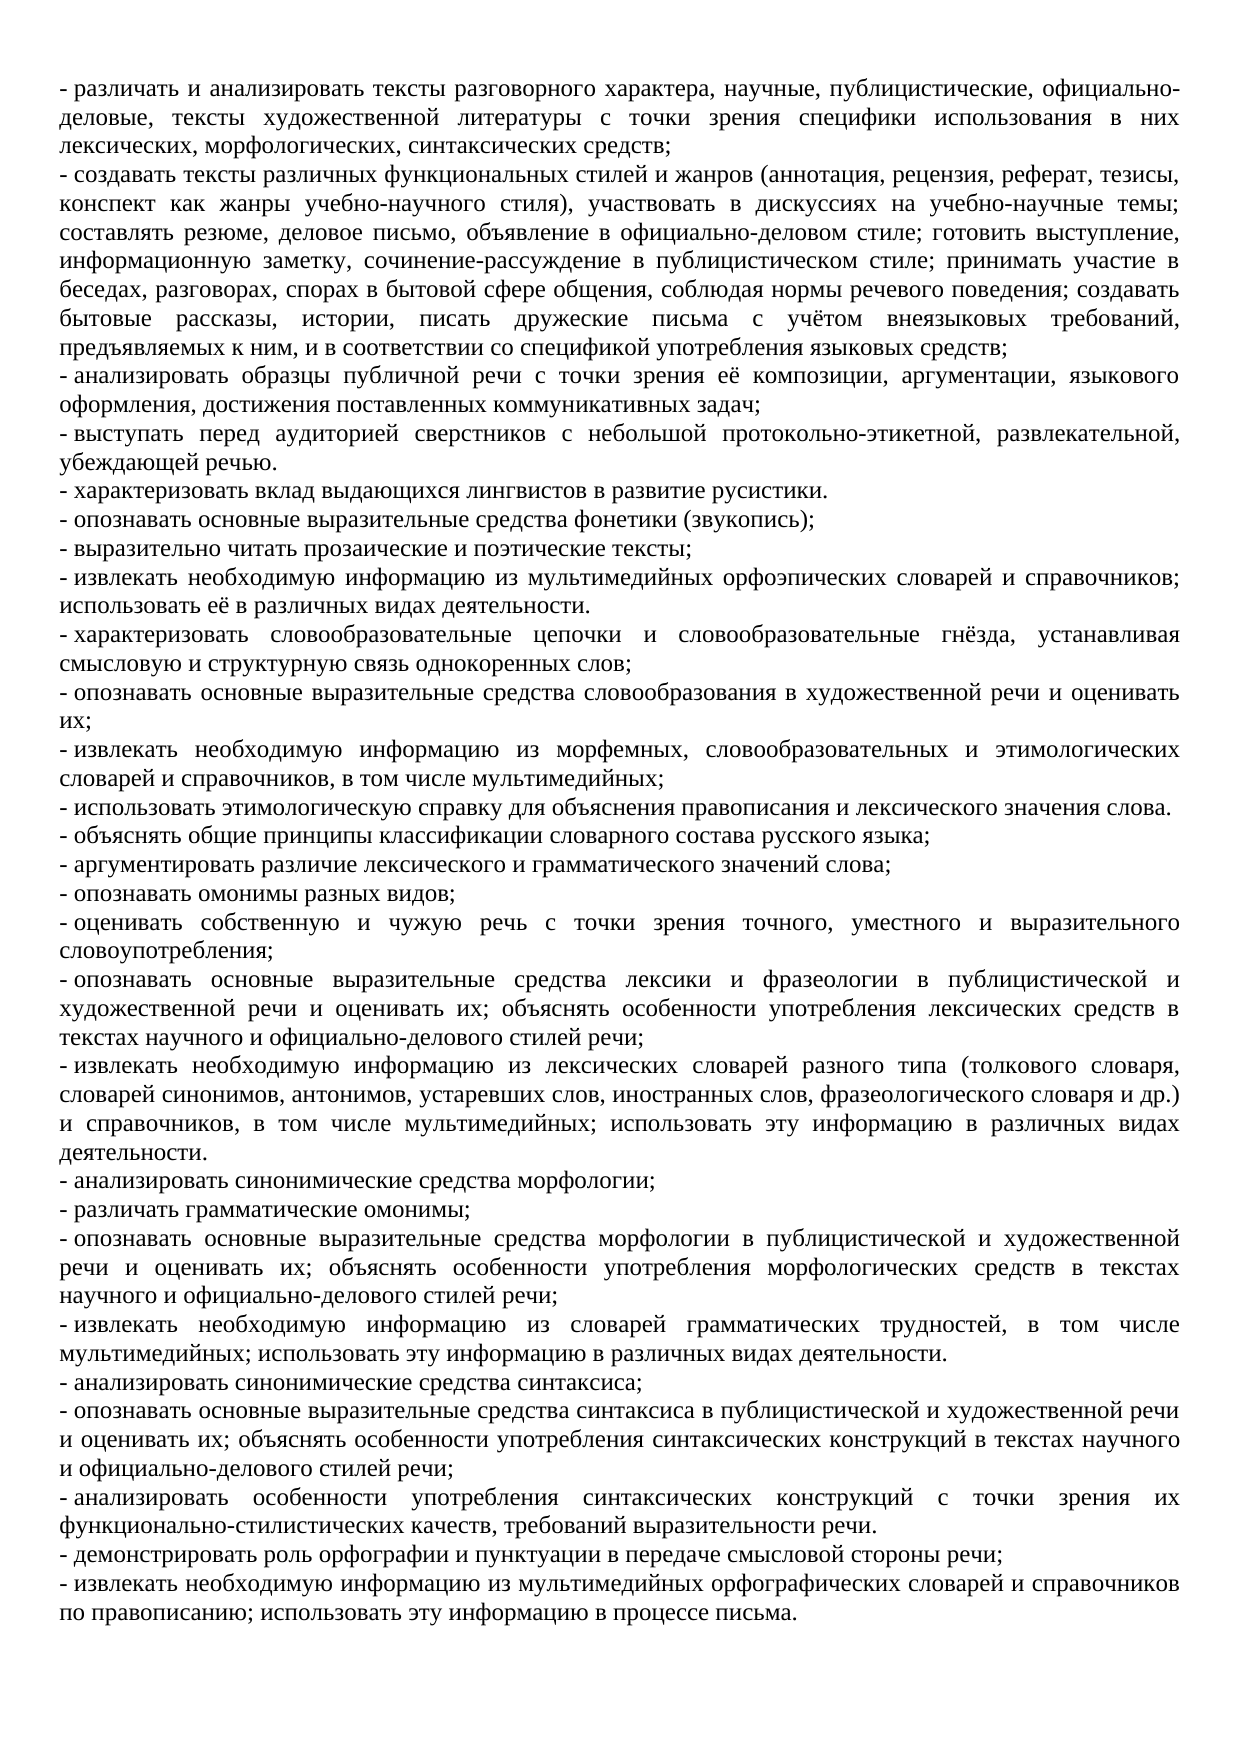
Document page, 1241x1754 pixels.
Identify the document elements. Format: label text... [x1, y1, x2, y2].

text - извлекать необходимую информацию из мультимедийных орфографических словарей и справочников по правописанию; использовать эту информацию в процессе письма. [59, 1568, 1181, 1625]
text - характеризовать словообразовательные цепочки и словообразовательные гнёзда, устанавливая смысловую и структурную связь однокоренных слов; [59, 619, 1181, 677]
text - извлекать необходимую информацию из словарей грамматических трудностей, в том числе мультимедийных; использовать эту информацию в различных видах деятельности. [59, 1309, 1181, 1367]
text - извлекать необходимую информацию из мультимедийных орфоэпических словарей и справочников; использовать её в различных видах деятельности. [59, 562, 1181, 619]
text - опознавать основные выразительные средства синтаксиса в публицистической и художественной речи и оценивать их; объяснять особенности употребления синтаксических конструкций в текстах научного и официально-делового стилей речи; [59, 1395, 1181, 1482]
text - анализировать образцы публичной речи с точки зрения её композиции, аргументации, языкового оформления, достижения поставленных коммуникативных задач; [59, 360, 1181, 418]
text - анализировать синонимические средства синтаксиса; [59, 1367, 1181, 1395]
text - создавать тексты различных функциональных стилей и жанров (аннотация, рецензия, реферат, тезисы, конспект как жанры учебно-научного стиля), участвовать в дискуссиях на учебно-научные темы; составлять резюме, деловое письмо, объявление в официально-деловом стиле; готовить выступление, информационную заметку, сочинение-рассуждение в публицистическом стиле; принимать участие в беседах, разговорах, спорах в бытовой сфере общения, соблюдая нормы речевого поведения; создавать бытовые рассказы, истории, писать дружеские письма с учётом внеязыковых требований, предъявляемых к ним, и в соответствии со спецификой употребления языковых средств; [59, 159, 1181, 360]
text - оценивать собственную и чужую речь с точки зрения точного, уместного и выразительного словоупотребления; [59, 907, 1181, 964]
text - извлекать необходимую информацию из морфемных, словообразовательных и этимологических словарей и справочников, в том числе мультимедийных; [59, 734, 1181, 792]
text - опознавать основные выразительные средства морфологии в публицистической и художественной речи и оценивать их; объяснять особенности употребления морфологических средств в текстах научного и официально-делового стилей речи; [59, 1223, 1181, 1309]
text - анализировать синонимические средства морфологии; [59, 1165, 1181, 1194]
text - объяснять общие принципы классификации словарного состава русского языка; [59, 820, 1181, 849]
text - опознавать основные выразительные средства словообразования в художественной речи и оценивать их; [59, 677, 1181, 734]
text - использовать этимологическую справку для объяснения правописания и лексического значения слова. [59, 792, 1181, 820]
text - демонстрировать роль орфографии и пунктуации в передаче смысловой стороны речи; [59, 1539, 1181, 1568]
text - опознавать основные выразительные средства лексики и фразеологии в публицистической и художественной речи и оценивать их; объяснять особенности употребления лексических средств в текстах научного и официально-делового стилей речи; [59, 964, 1181, 1050]
text - различать и анализировать тексты разговорного характера, научные, публицистические, официально-деловые, тексты художественной литературы с точки зрения специфики использования в них лексических, морфологических, синтаксических средств; [59, 73, 1181, 159]
text - различать грамматические омонимы; [59, 1194, 1181, 1223]
text - выразительно читать прозаические и поэтические тексты; [59, 533, 1181, 562]
text - опознавать основные выразительные средства фонетики (звукопись); [59, 504, 1181, 533]
text - выступать перед аудиторией сверстников с небольшой протокольно-этикетной, развлекательной, убеждающей речью. [59, 418, 1181, 475]
text - характеризовать вклад выдающихся лингвистов в развитие русистики. [59, 475, 1181, 504]
text - анализировать особенности употребления синтаксических конструкций с точки зрения их функционально-стилистических качеств, требований выразительности речи. [59, 1482, 1181, 1539]
text - аргументировать различие лексического и грамматического значений слова; [59, 849, 1181, 878]
text - опознавать омонимы разных видов; [59, 878, 1181, 907]
text - извлекать необходимую информацию из лексических словарей разного типа (толкового словаря, словарей синонимов, антонимов, устаревших слов, иностранных слов, фразеологического словаря и др.) и справочников, в том числе мультимедийных; использовать эту информацию в различных видах деятельности. [59, 1050, 1181, 1165]
